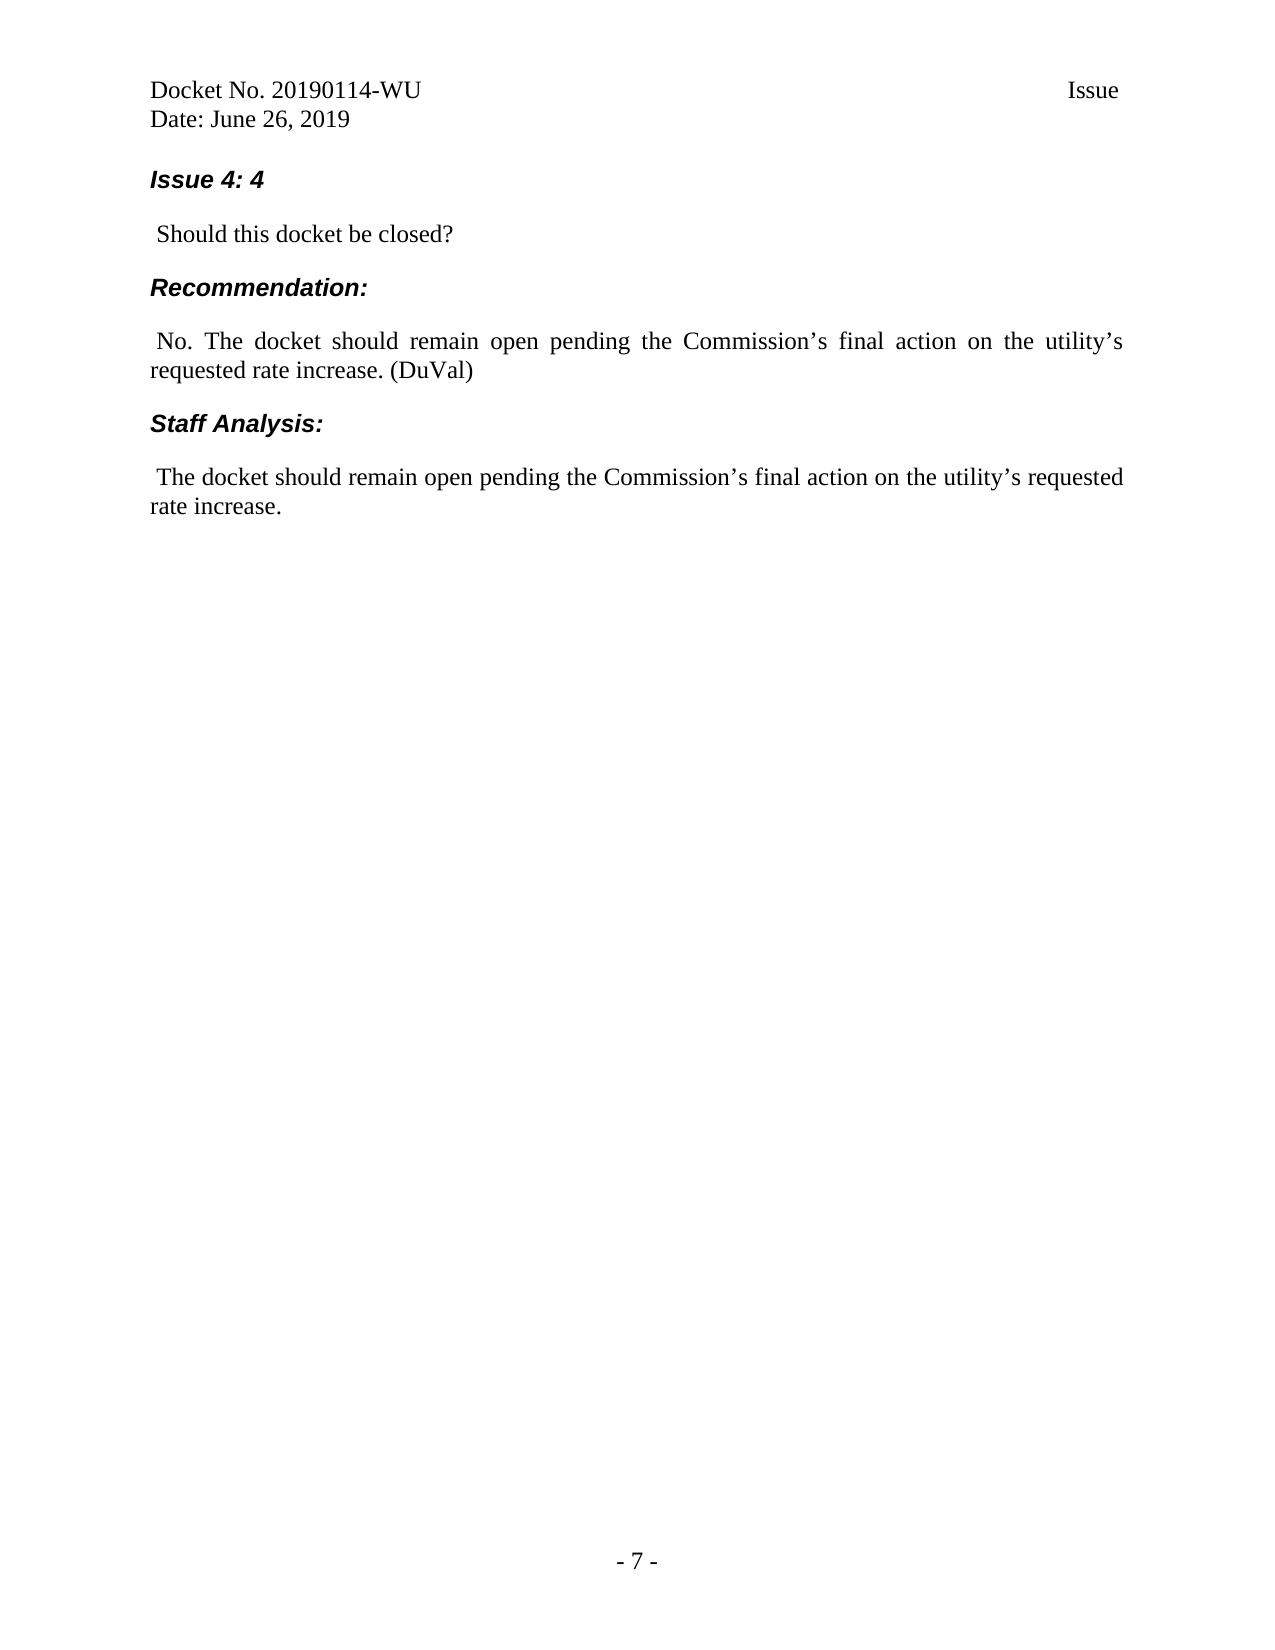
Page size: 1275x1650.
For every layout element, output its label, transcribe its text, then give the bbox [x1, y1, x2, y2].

subtitle Recommendation: [150, 272, 1125, 301]
subtitle Staff Analysis: [150, 409, 1125, 437]
text Should this docket be closed? [150, 219, 1125, 247]
text The docket should remain open pending the Commission’s final action on the utility’s requested rate increase. [150, 462, 1125, 520]
text No. The docket should remain open pending the Commission’s final action on the utility’s requested rate increase. (DuVal) [150, 326, 1125, 384]
subtitle Issue 4: [150, 165, 1125, 194]
